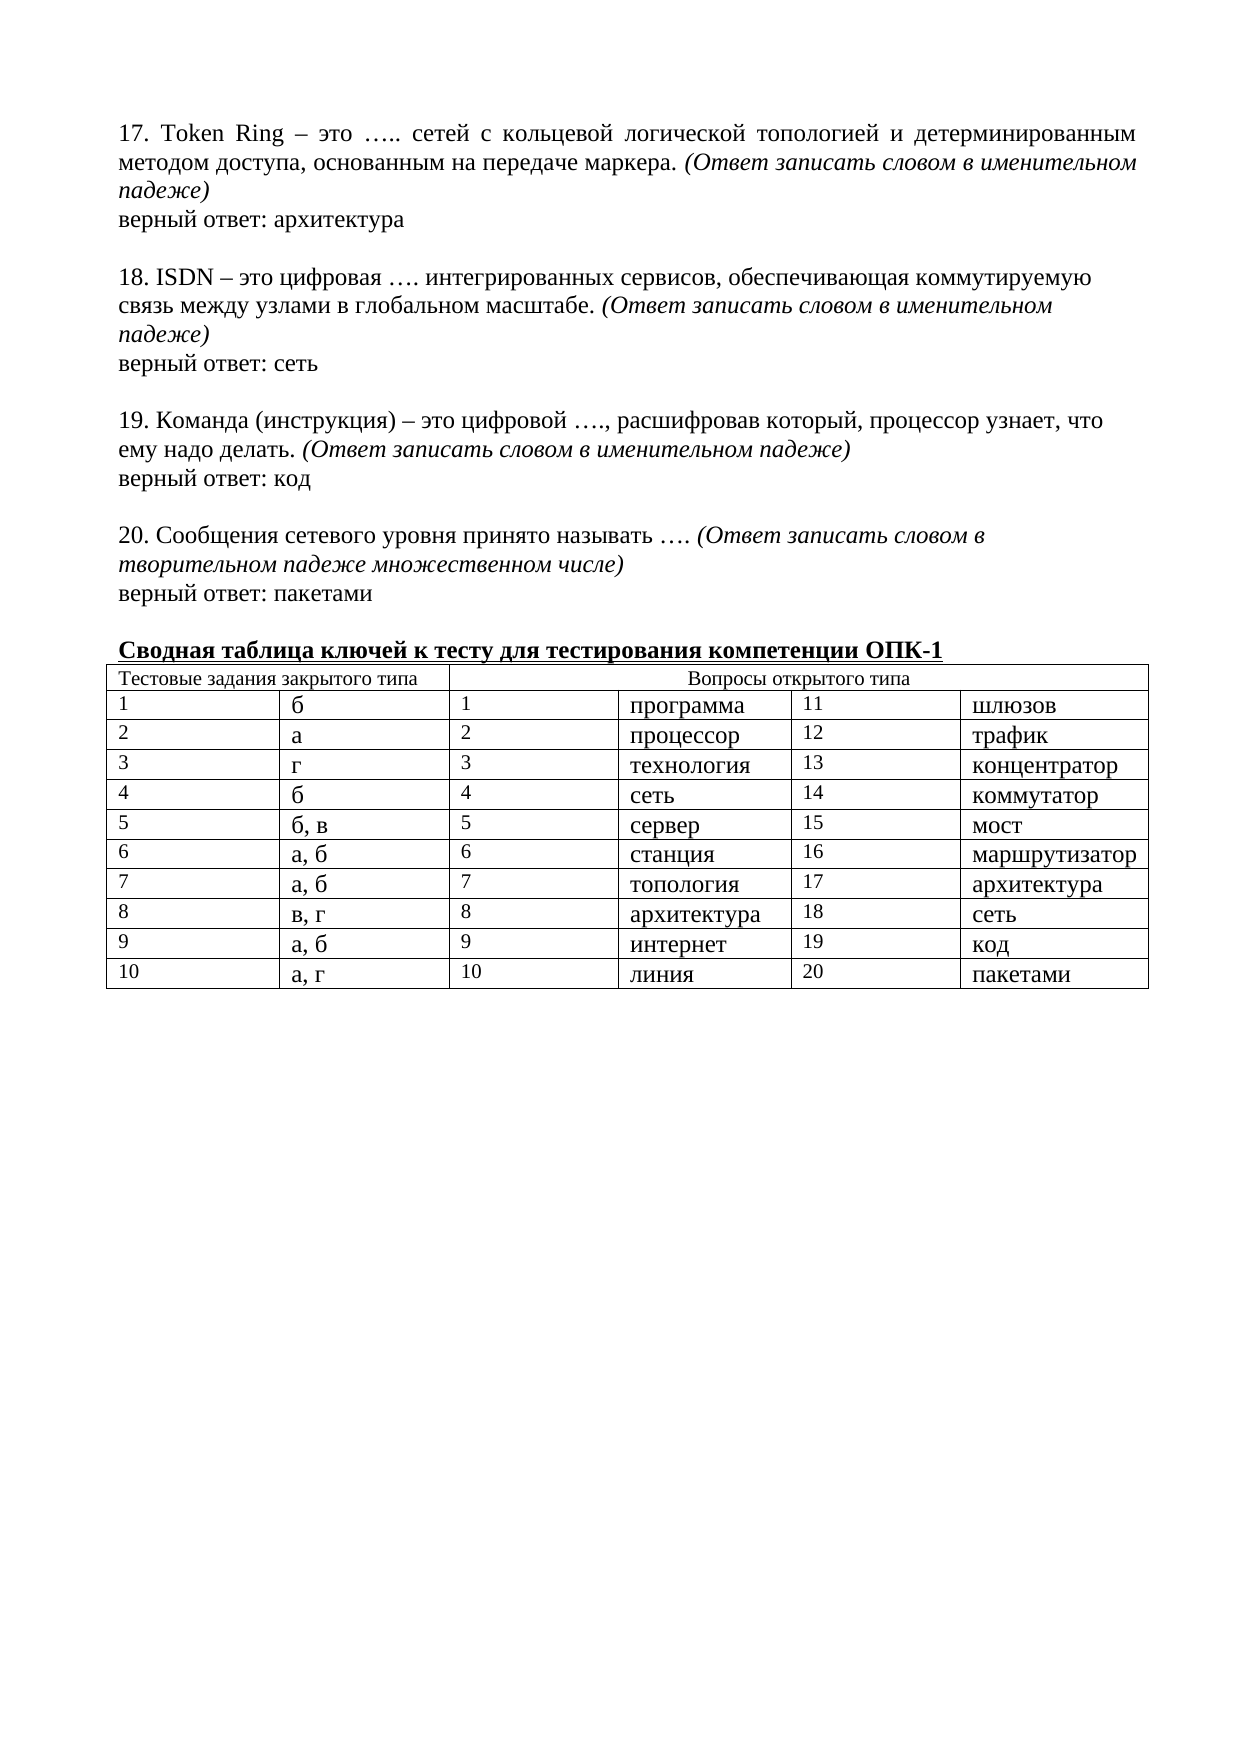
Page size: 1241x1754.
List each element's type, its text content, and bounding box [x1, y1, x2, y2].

table_cell 6 [107, 840, 279, 868]
table_cell 8 [107, 899, 279, 928]
table_cell а, г [280, 959, 449, 987]
table_header Тестовые задания закрытого типа [107, 665, 449, 689]
table_cell 4 [450, 780, 618, 809]
table_cell 17 [792, 869, 960, 898]
table_cell а, б [280, 840, 449, 868]
table_cell мост [961, 810, 1148, 838]
text верный ответ: архитектура [118, 204, 1137, 233]
table_cell линия [619, 959, 791, 987]
text Сводная таблица ключей к тесту для тестирования компетенции ОПК-1 [118, 636, 1137, 664]
table_cell в, г [280, 899, 449, 928]
table_cell коммутатор [961, 780, 1148, 809]
table_cell технология [619, 750, 791, 779]
table_cell программа [619, 691, 791, 719]
table_cell б [280, 691, 449, 719]
table_cell 1 [107, 691, 279, 719]
table_cell 3 [107, 750, 279, 779]
table_cell пакетами [961, 959, 1148, 987]
table_cell а [280, 720, 449, 749]
table_cell 6 [450, 840, 618, 868]
table_cell процессор [619, 720, 791, 749]
table_cell станция [619, 840, 791, 868]
table_cell 5 [450, 810, 618, 838]
table_cell 11 [792, 691, 960, 719]
table_cell 4 [107, 780, 279, 809]
table_cell код [961, 929, 1148, 958]
table_header Вопросы открытого типа [450, 665, 1148, 689]
table_cell 5 [107, 810, 279, 838]
table_cell 3 [450, 750, 618, 779]
table_cell а, б [280, 929, 449, 958]
text 18. ISDN – это цифровая …. интегрированных сервисов, обеспечивающая коммутируемую связь между узлами в глобальном масштабе. (Ответ записать словом в именительном падеже) [118, 262, 1137, 348]
table_cell 2 [107, 720, 279, 749]
table_cell 2 [450, 720, 618, 749]
text 19. Команда (инструкция) – это цифровой …., расшифровав который, процессор узнает, что ему надо делать. (Ответ записать словом в именительном падеже) [118, 406, 1137, 463]
table_cell 7 [450, 869, 618, 898]
table_cell сервер [619, 810, 791, 838]
table_cell архитектура [961, 869, 1148, 898]
table_cell 10 [450, 959, 618, 987]
text 17. Token Ring – это ….. сетей с кольцевой логической топологией и детерминированным методом доступа, основанным на передаче маркера. (Ответ записать словом в именительном падеже) [118, 118, 1137, 204]
table_cell 19 [792, 929, 960, 958]
table_cell 16 [792, 840, 960, 868]
table_cell б [280, 780, 449, 809]
table_cell 9 [107, 929, 279, 958]
table_cell концентратор [961, 750, 1148, 779]
table_cell 7 [107, 869, 279, 898]
table_cell архитектура [619, 899, 791, 928]
table_cell 20 [792, 959, 960, 987]
table_cell 13 [792, 750, 960, 779]
table_cell 12 [792, 720, 960, 749]
table_cell 8 [450, 899, 618, 928]
table_cell 15 [792, 810, 960, 838]
table_cell сеть [619, 780, 791, 809]
table_cell шлюзов [961, 691, 1148, 719]
text 20. Сообщения сетевого уровня принято называть …. (Ответ записать словом в творительном падеже множественном числе) [118, 521, 1137, 578]
table_cell 1 [450, 691, 618, 719]
table_cell 9 [450, 929, 618, 958]
table_cell 18 [792, 899, 960, 928]
text верный ответ: код [118, 463, 1137, 492]
table_cell интернет [619, 929, 791, 958]
text верный ответ: пакетами [118, 578, 1137, 607]
table_cell г [280, 750, 449, 779]
table_cell трафик [961, 720, 1148, 749]
table_cell 14 [792, 780, 960, 809]
table_cell 10 [107, 959, 279, 987]
text верный ответ: сеть [118, 348, 1137, 377]
table_cell б, в [280, 810, 449, 838]
table_cell а, б [280, 869, 449, 898]
table_cell маршрутизатор [961, 840, 1148, 868]
table_cell топология [619, 869, 791, 898]
table_cell сеть [961, 899, 1148, 928]
